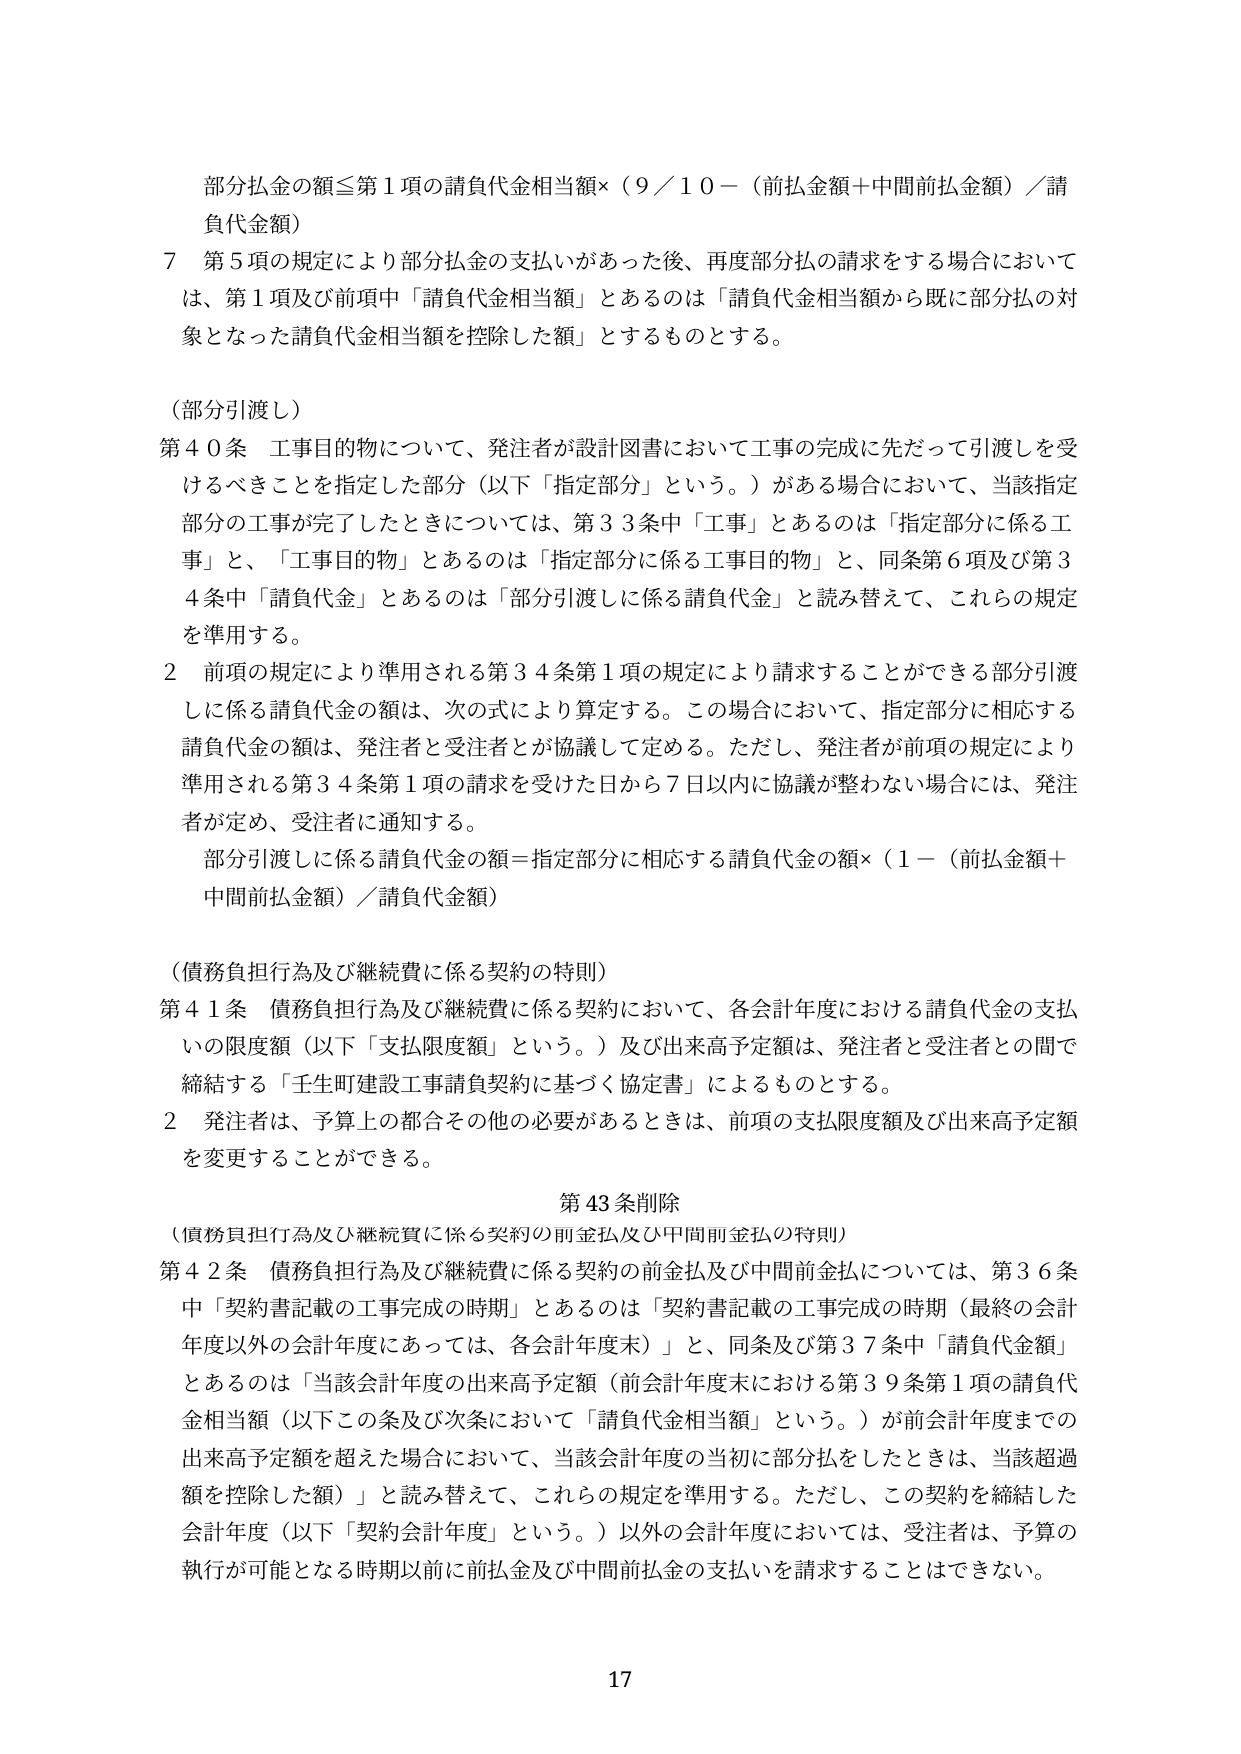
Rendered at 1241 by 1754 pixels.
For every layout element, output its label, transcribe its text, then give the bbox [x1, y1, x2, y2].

text 第４２条 債務負担行為及び継続費に係る契約の前金払及び中間前金払については、第３６条中「契約書記載の工事完成の時期」とあるのは「契約書記載の工事完成の時期（最終の会計年度以外の会計年度にあっては、各会計年度末）」と、同条及び第３７条中「請負代金額」とあるのは「当該会計年度の出来高予定額（前会計年度末における第３９条第１項の請負代金相当額（以下この条及び次条において「請負代金相当額」という。）が前会計年度までの出来高予定額を超えた場合において、当該会計年度の当初に部分払をしたときは、当該超過額を控除した額）」と読み替えて、これらの規定を準用する。ただし、この契約を締結した会計年度（以下「契約会計年度」という。）以外の会計年度においては、受注者は、予算の執行が可能となる時期以前に前払金及び中間前払金の支払いを請求することはできない。 [159, 1251, 1081, 1587]
text ７ 第５項の規定により部分払金の支払いがあった後、再度部分払の請求をする場合においては、第１項及び前項中「請負代金相当額」とあるのは「請負代金相当額から既に部分払の対象となった請負代金相当額を控除した額」とするものとする。 [159, 241, 1081, 353]
text （部分引渡し） [159, 391, 1081, 428]
text 部分引渡しに係る請負代金の額＝指定部分に相応する請負代金の額×（１－（前払金額＋中間前払金額）／請負代金額） [159, 839, 1081, 914]
text ２ 発注者は、予算上の都合その他の必要があるときは、前項の支払限度額及び出来高予定額を変更することができる。 [159, 1101, 1081, 1176]
text 部分払金の額≦第１項の請負代金相当額×（９／１０－（前払金額＋中間前払金額）／請負代金額） [159, 166, 1081, 241]
text （債務負担行為及び継続費に係る契約の特則） [159, 952, 1081, 989]
text 第４１条 債務負担行為及び継続費に係る契約において、各会計年度における請負代金の支払いの限度額（以下「支払限度額」という。）及び出来高予定額は、発注者と受注者との間で締結する「壬生町建設工事請負契約に基づく協定書」によるものとする。 [159, 989, 1081, 1101]
text ２ 前項の規定により準用される第３４条第１項の規定により請求することができる部分引渡しに係る請負代金の額は、次の式により算定する。この場合において、指定部分に相応する請負代金の額は、発注者と受注者とが協議して定める。ただし、発注者が前項の規定により準用される第３４条第１項の請求を受けた日から７日以内に協議が整わない場合には、発注者が定め、受注者に通知する。 [159, 653, 1081, 839]
text 第４０条 工事目的物について、発注者が設計図書において工事の完成に先だって引渡しを受けるべきことを指定した部分（以下「指定部分」という。）がある場合において、当該指定部分の工事が完了したときについては、第３３条中「工事」とあるのは「指定部分に係る工事」と、「工事目的物」とあるのは「指定部分に係る工事目的物」と、同条第６項及び第３４条中「請負代金」とあるのは「部分引渡しに係る請負代金」と読み替えて、これらの規定を準用する。 [159, 428, 1081, 653]
text （債務負担行為及び継続費に係る契約の前金払及び中間前金払の特則） [159, 1228, 1081, 1251]
